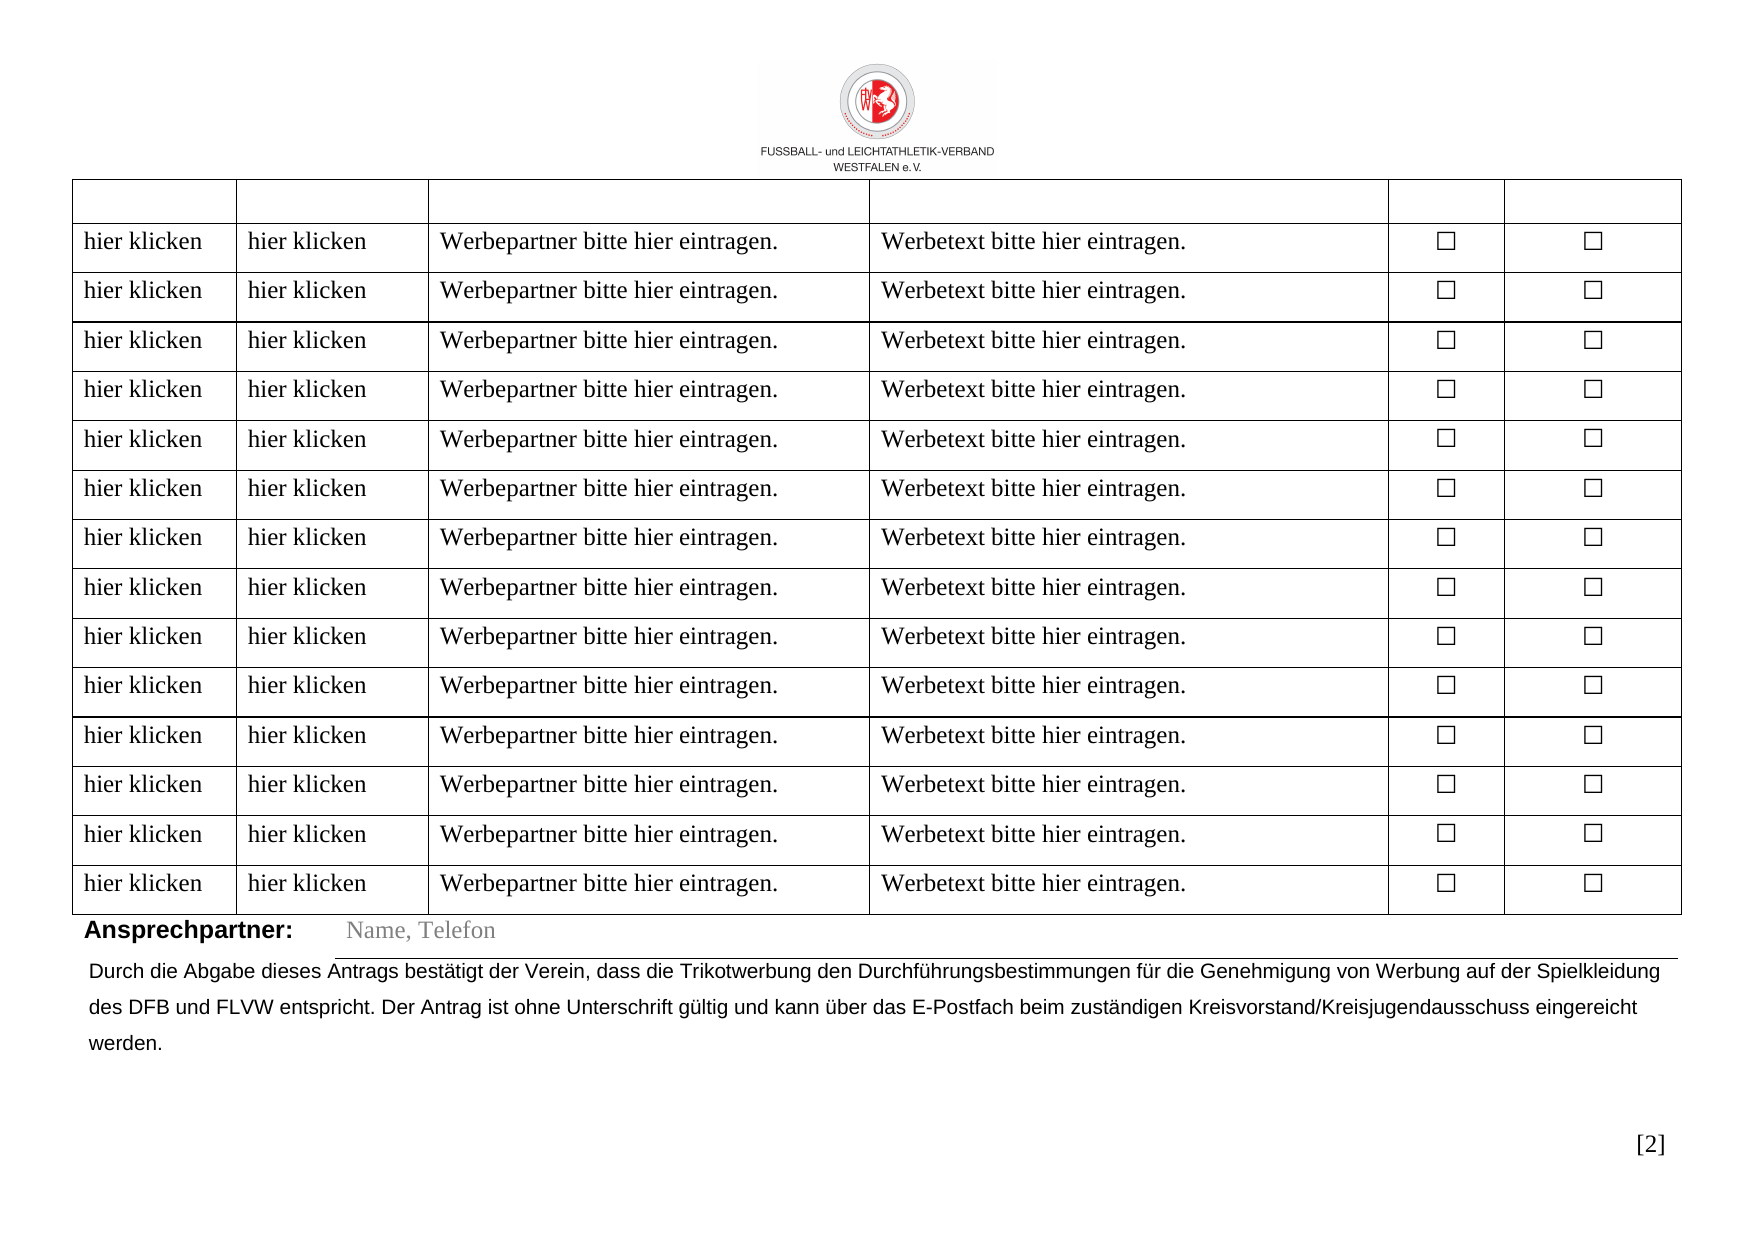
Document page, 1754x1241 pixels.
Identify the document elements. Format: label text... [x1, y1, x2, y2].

table_cell [429, 421, 869, 469]
table_cell [1389, 619, 1504, 667]
table_cell [429, 372, 869, 420]
table_cell [1389, 323, 1504, 371]
table_cell [429, 520, 869, 568]
table_cell [870, 273, 1388, 321]
table_cell [429, 471, 869, 519]
table_cell [870, 180, 1388, 223]
table_cell [1505, 471, 1681, 519]
table_cell [1505, 668, 1681, 716]
table_cell [870, 520, 1388, 568]
table_cell [335, 915, 1383, 958]
picture [756, 59, 998, 179]
table_cell [1389, 224, 1504, 272]
table_cell [870, 323, 1388, 371]
table_cell [1505, 273, 1681, 321]
table_cell [870, 372, 1388, 420]
table_cell [870, 421, 1388, 469]
table_cell [1389, 372, 1504, 420]
table_cell [870, 224, 1388, 272]
table_cell [429, 619, 869, 667]
table_cell [870, 569, 1388, 618]
table_cell [1505, 569, 1681, 618]
table_cell [1383, 915, 1501, 958]
table_cell [429, 767, 869, 815]
table_cell [1389, 718, 1504, 766]
table_cell [1505, 767, 1681, 815]
table_cell [870, 718, 1388, 766]
table_cell [429, 273, 869, 321]
table_cell [1505, 866, 1681, 914]
table_cell [429, 569, 869, 618]
table_cell [870, 619, 1388, 667]
table_cell [1505, 180, 1681, 223]
table_cell [429, 224, 869, 272]
table_cell Ansprechpartner: [84, 915, 334, 958]
table_cell [1389, 668, 1504, 716]
table_cell [1505, 619, 1681, 667]
table_cell [429, 180, 869, 223]
table_cell [1389, 180, 1504, 223]
table_cell [1389, 866, 1504, 914]
table_cell [1505, 323, 1681, 371]
table_cell [1505, 372, 1681, 420]
table_cell [429, 816, 869, 864]
table_cell [1389, 471, 1504, 519]
table_cell [870, 866, 1388, 914]
table_cell [429, 718, 869, 766]
table_cell [1389, 520, 1504, 568]
table_cell [429, 866, 869, 914]
table_cell [870, 816, 1388, 864]
table_cell [1389, 816, 1504, 864]
table_cell [1501, 915, 1678, 958]
table_cell [429, 668, 869, 716]
table_cell [1505, 718, 1681, 766]
table_cell [1389, 767, 1504, 815]
table_cell [1505, 816, 1681, 864]
table_cell [1389, 273, 1504, 321]
table_cell [870, 668, 1388, 716]
table_cell [429, 323, 869, 371]
table_cell [1389, 569, 1504, 618]
table_cell [870, 471, 1388, 519]
table_cell [1505, 421, 1681, 469]
table_cell [1505, 520, 1681, 568]
text Durch die Abgabe dieses Antrags bestätigt der Verein, dass die Trikotwerbung den Durchführungsbestimmungen für die Genehmigung von Werbung auf der Spielkleidung des DFB und FLVW entspricht. Der Antrag ist ohne Unterschrift gültig und kann über das E-Postfach beim zuständigen Kreisvorstand/Kreisjugendausschuss eingereicht werden. [89, 959, 1665, 1055]
table_cell [1505, 224, 1681, 272]
table_cell [1389, 421, 1504, 469]
table_cell [870, 767, 1388, 815]
